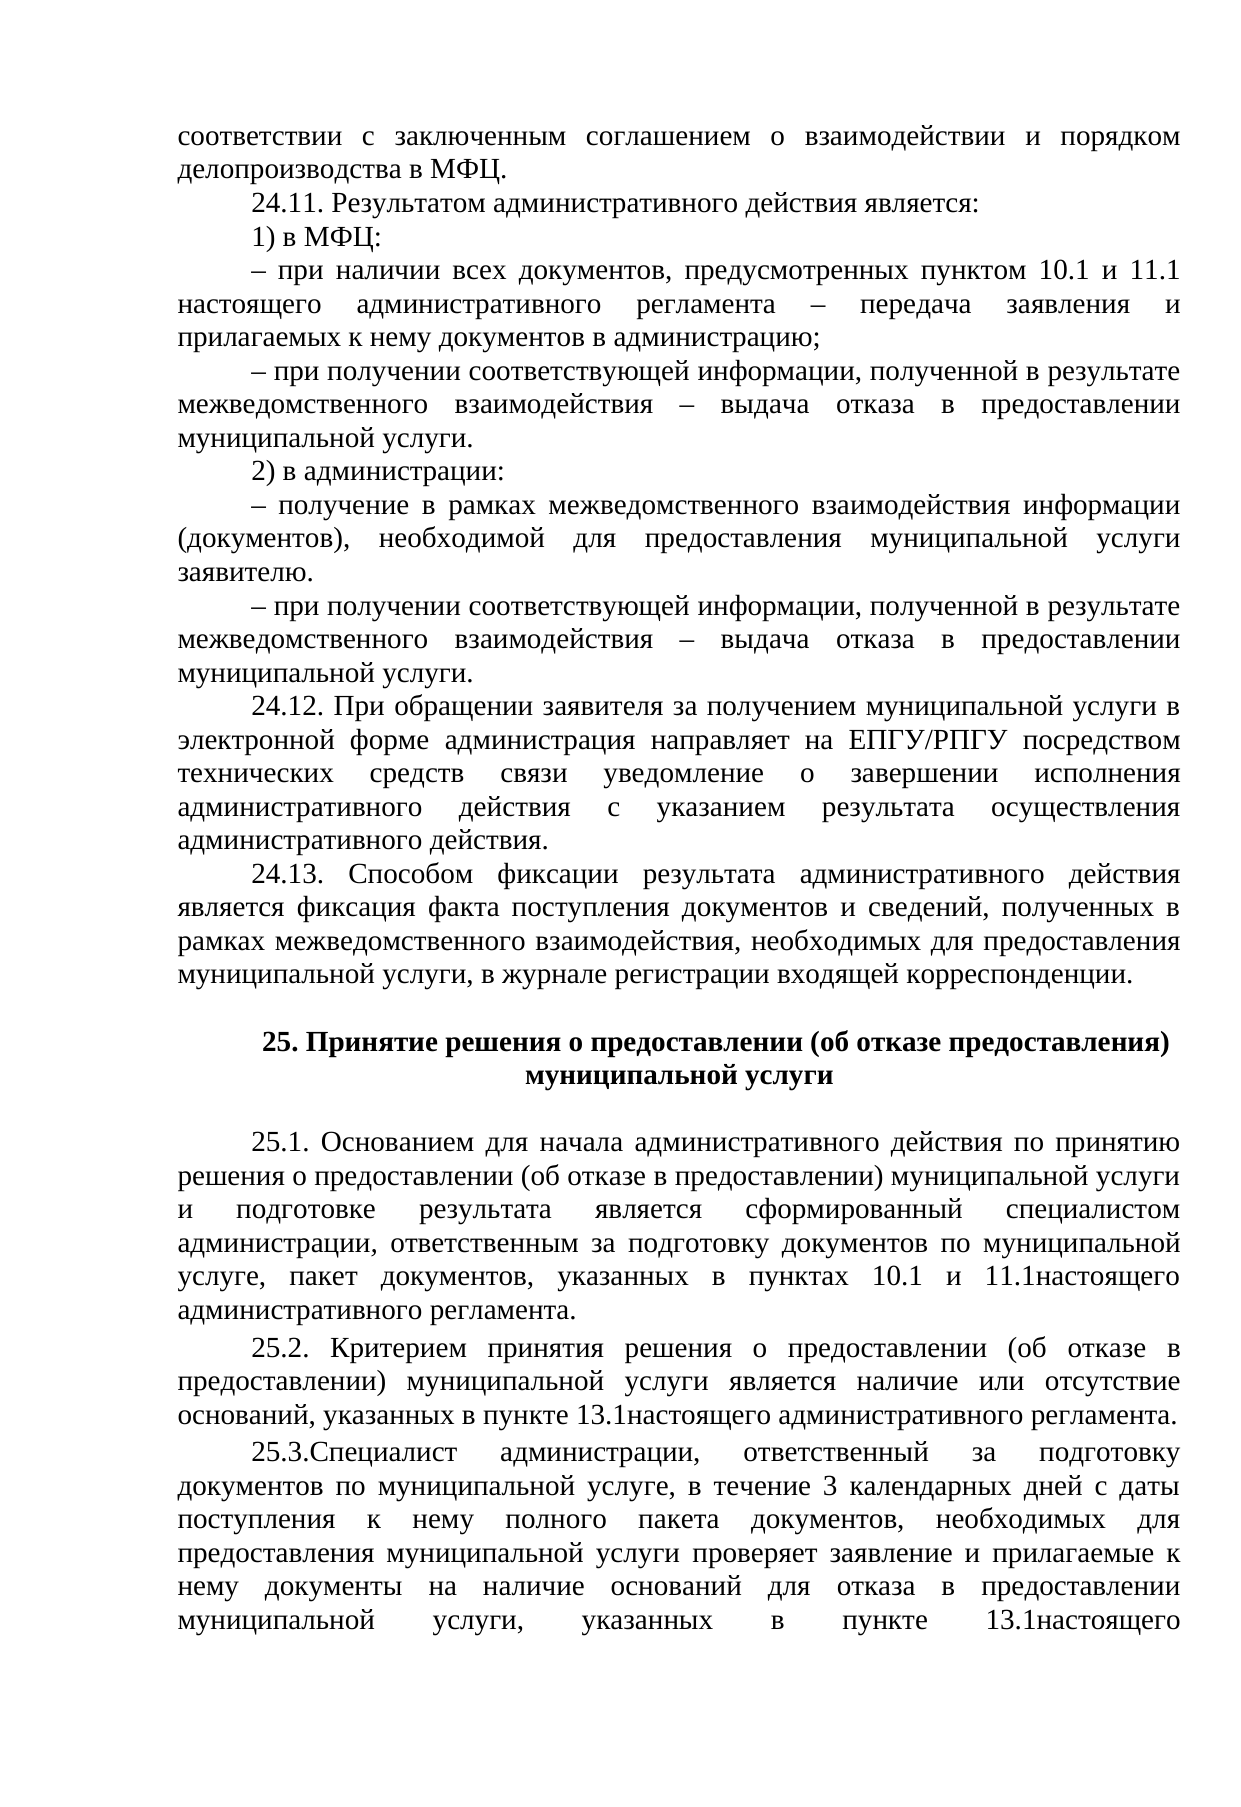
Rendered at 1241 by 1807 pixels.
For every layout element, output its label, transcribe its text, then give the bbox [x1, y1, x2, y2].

text 2) в администрации: [177, 453, 1181, 487]
text – при наличии всех документов, предусмотренных пунктом 10.1 и 11.1 настоящего административного регламента – передача заявления и прилагаемых к нему документов в администрацию; [177, 252, 1181, 353]
text 25.2. Критерием принятия решения о предоставлении (об отказе в предоставлении) муниципальной услуги является наличие или отсутствие оснований, указанных в пункте 13.1настоящего административного регламента. [177, 1330, 1181, 1430]
text 25. Принятие решения о предоставлении (об отказе предоставления) муниципальной услуги [177, 1024, 1181, 1091]
text 25.1. Основанием для начала административного действия по принятию решения о предоставлении (об отказе в предоставлении) муниципальной услуги и подготовке результата является сформированный специалистом администрации, ответственным за подготовку документов по муниципальной услуге, пакет документов, указанных в пунктах 10.1 и 11.1настоящего административного регламента. [177, 1124, 1181, 1326]
text 1) в МФЦ: [177, 219, 1181, 252]
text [177, 118, 1181, 185]
text 24.12. При обращении заявителя за получением муниципальной услуги в электронной форме администрация направляет на ЕПГУ/РПГУ посредством технических средств связи уведомление о завершении исполнения административного действия с указанием результата осуществления административного действия. [177, 688, 1181, 856]
text – при получении соответствующей информации, полученной в результате межведомственного взаимодействия – выдача отказа в предоставлении муниципальной услуги. [177, 353, 1181, 453]
text – при получении соответствующей информации, полученной в результате межведомственного взаимодействия – выдача отказа в предоставлении муниципальной услуги. [177, 588, 1181, 688]
text – получение в рамках межведомственного взаимодействия информации (документов), необходимой для предоставления муниципальной услуги заявителю. [177, 487, 1181, 588]
text 24.11. Результатом административного действия является: [177, 185, 1181, 219]
text 24.13. Способом фиксации результата административного действия является фиксация факта поступления документов и сведений, полученных в рамках межведомственного взаимодействия, необходимых для предоставления муниципальной услуги, в журнале регистрации входящей корреспонденции. [177, 856, 1181, 990]
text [177, 1434, 1181, 1636]
